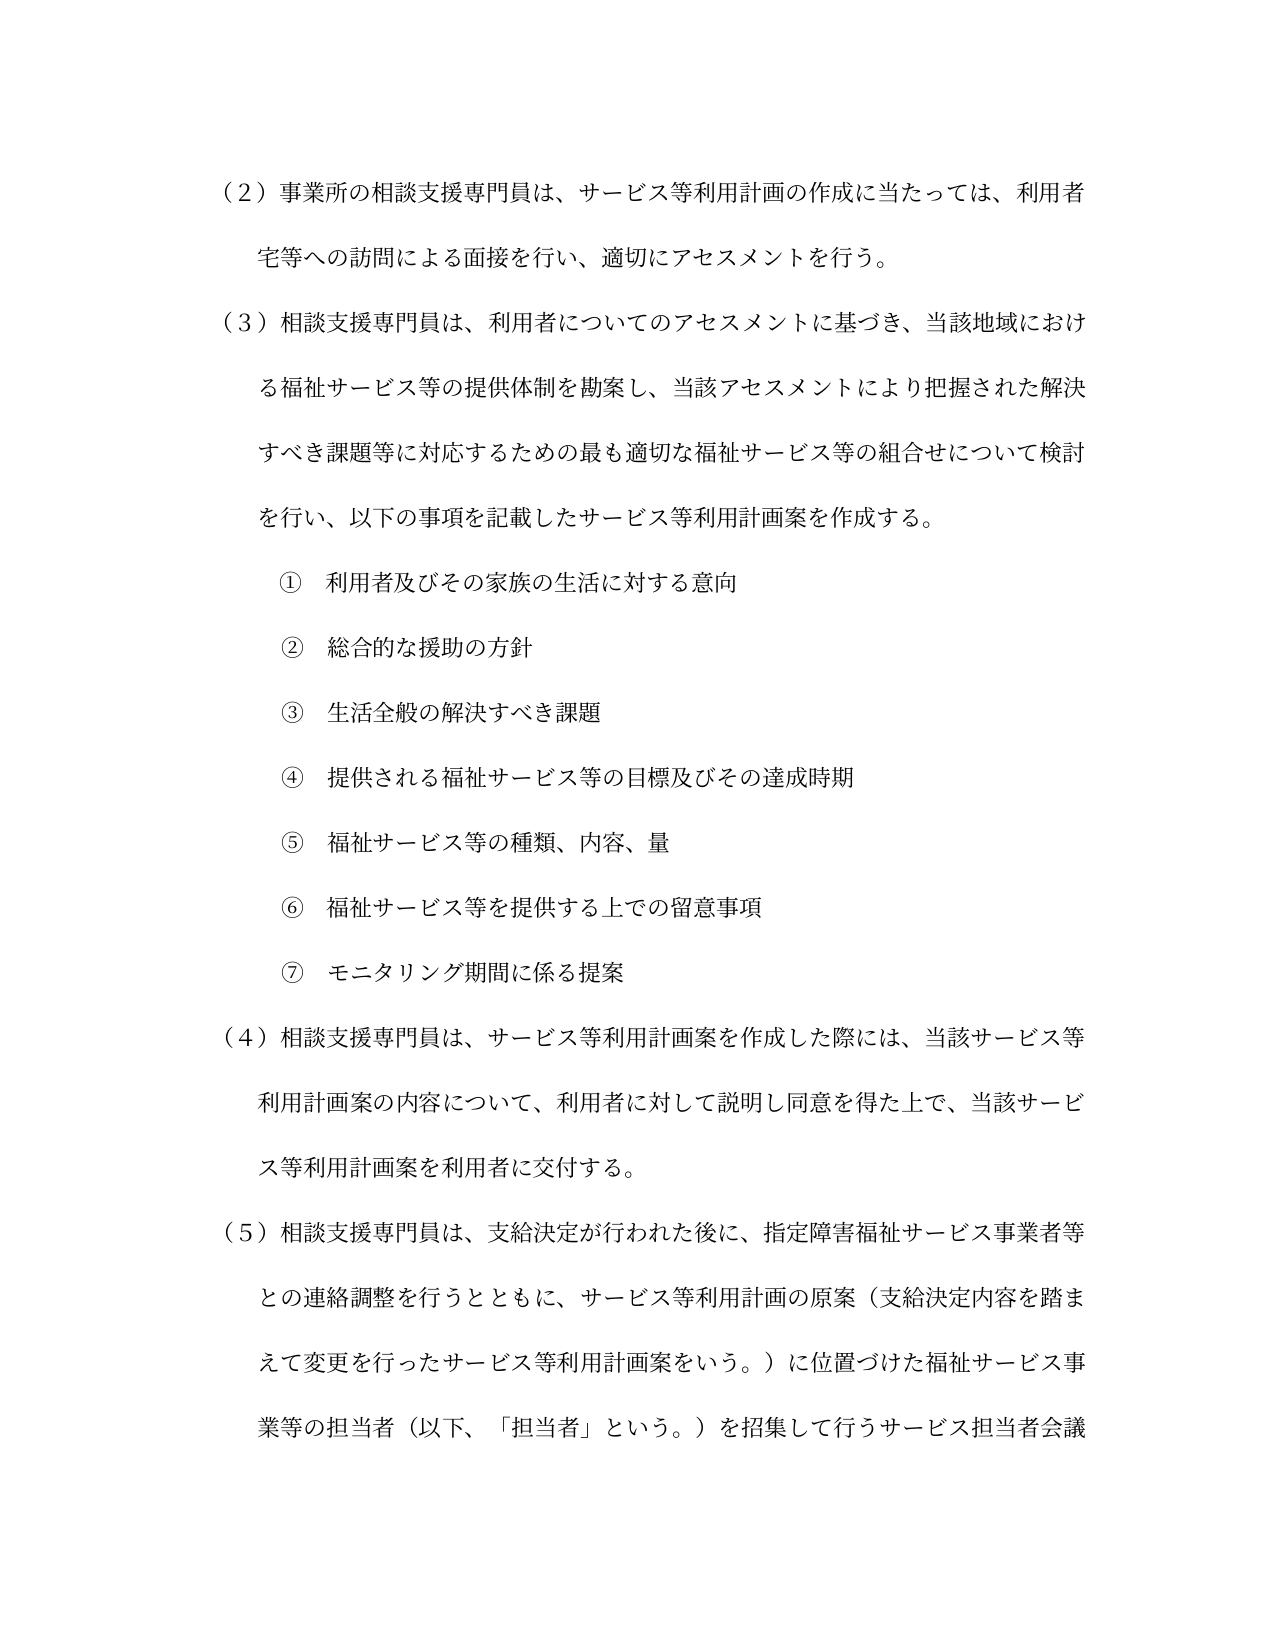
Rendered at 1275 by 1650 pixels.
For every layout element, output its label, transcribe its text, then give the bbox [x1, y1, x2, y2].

text （３）相談支援専門員は、利用者についてのアセスメントに基づき、当該地域における福祉サービス等の提供体制を勘案し、当該アセスメントにより把握された解決すべき課題等に対応するための最も適切な福祉サービス等の組合せについて検討を行い、以下の事項を記載したサービス等利用計画案を作成する。 [187, 289, 1087, 549]
text ⑥ 福祉サービス等を提供する上での留意事項 [187, 874, 1087, 939]
text ④ 提供される福祉サービス等の目標及びその達成時期 [258, 744, 1087, 809]
text ② 総合的な援助の方針 [258, 614, 1087, 679]
text ③ 生活全般の解決すべき課題 [258, 679, 1087, 744]
text ⑦ モニタリング期間に係る提案 [258, 939, 1087, 1004]
text （４）相談支援専門員は、サービス等利用計画案を作成した際には、当該サービス等利用計画案の内容について、利用者に対して説明し同意を得た上で、当該サービス等利用計画案を利用者に交付する。 [211, 1004, 1087, 1199]
text ⑤ 福祉サービス等の種類、内容、量 [258, 809, 1087, 874]
text （２）事業所の相談支援専門員は、サービス等利用計画の作成に当たっては、利用者宅等への訪問による面接を行い、適切にアセスメントを行う。 [187, 159, 1087, 289]
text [211, 1199, 1087, 1459]
text ① 利用者及びその家族の生活に対する意向 [187, 549, 1087, 614]
